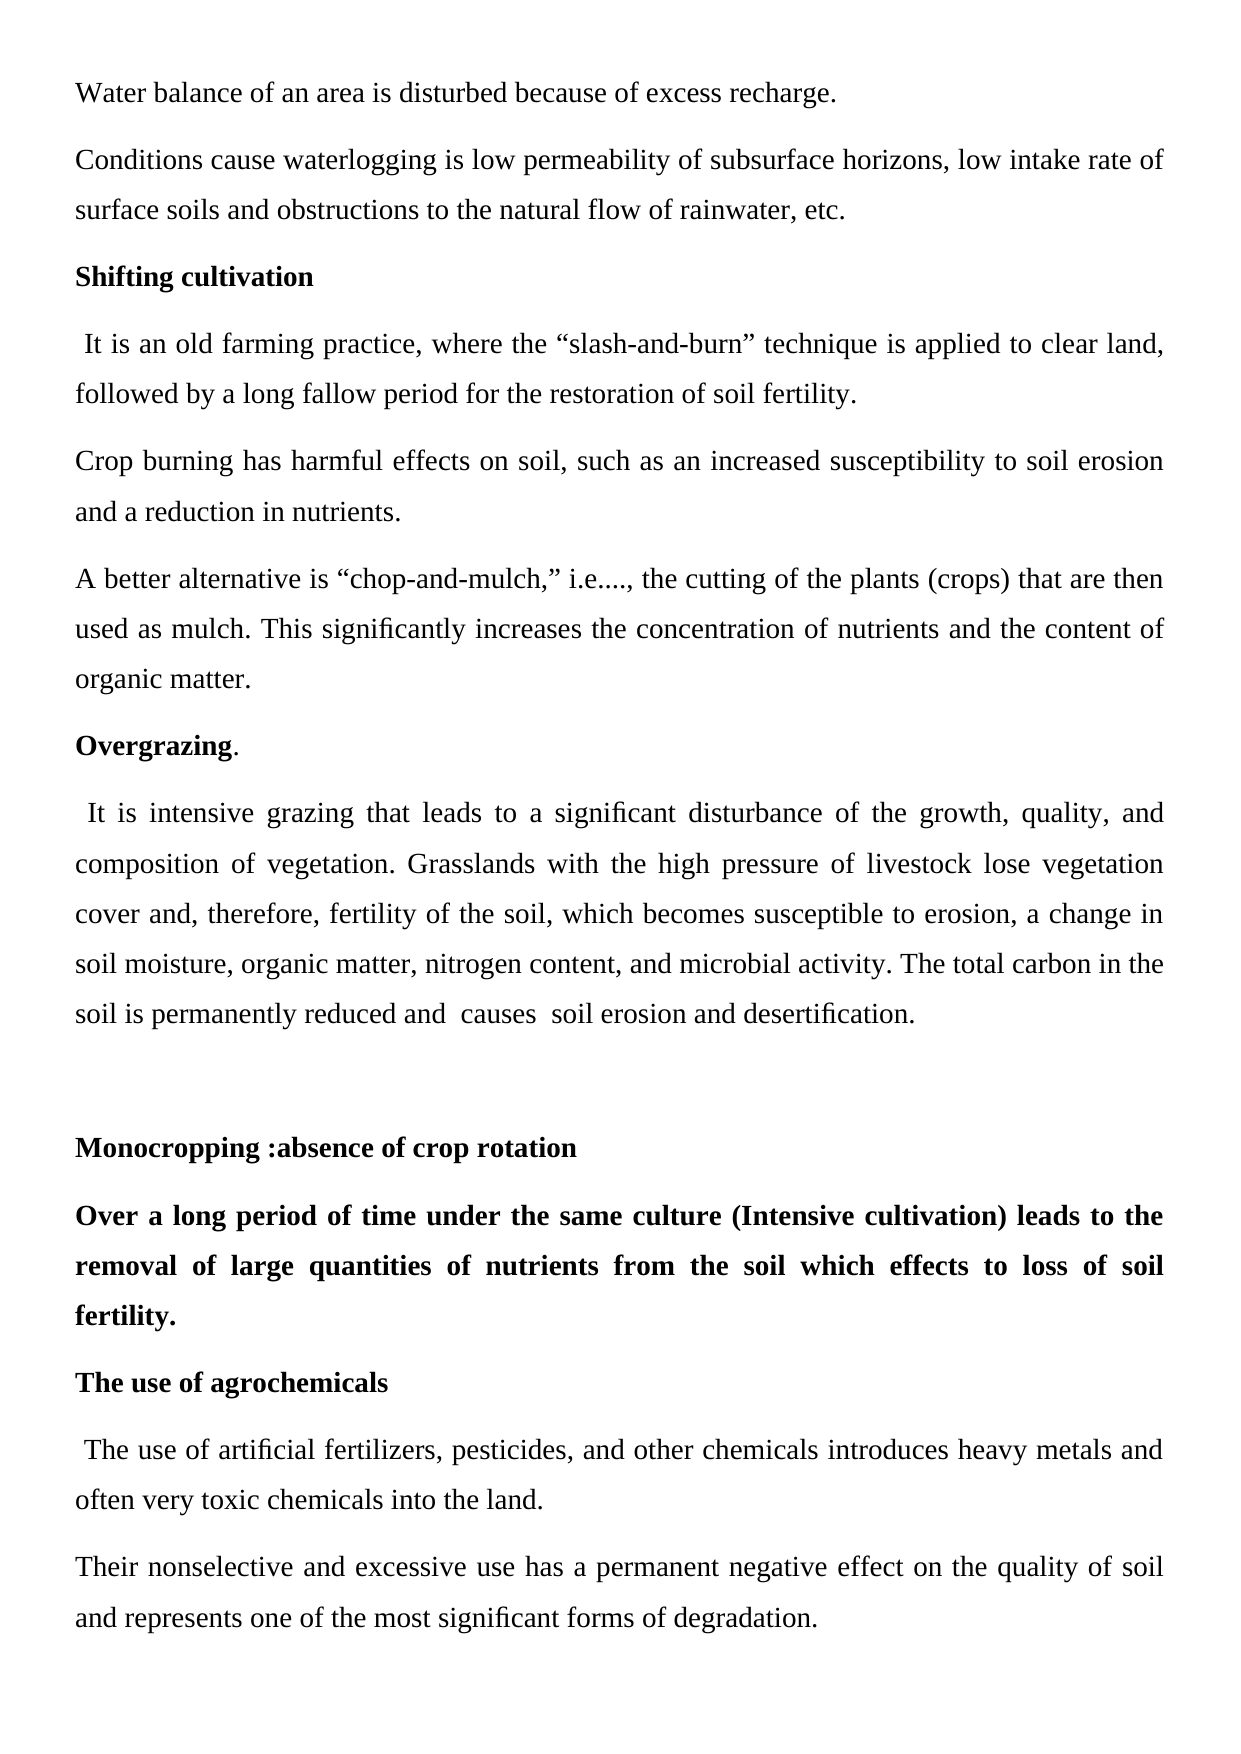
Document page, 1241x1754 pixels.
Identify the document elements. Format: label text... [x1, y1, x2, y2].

text It is intensive grazing that leads to a signiﬁcant disturbance of the growth, quality, and composition of vegetation. Grasslands with the high pressure of livestock lose vegetation cover and, therefore, fertility of the soil, which becomes susceptible to erosion, a change in soil moisture, organic matter, nitrogen content, and microbial activity. The total carbon in the soil is permanently reduced and causes soil erosion and desertiﬁcation. [75, 795, 1165, 1030]
text Monocropping :absence of crop rotation [75, 1131, 1165, 1164]
text Crop burning has harmful effects on soil, such as an increased susceptibility to soil erosion and a reduction in nutrients. [75, 443, 1165, 527]
text Over a long period of time under the same culture (Intensive cultivation) leads to the removal of large quantities of nutrients from the soil which effects to loss of soil fertility. [75, 1198, 1165, 1332]
text Water balance of an area is disturbed because of excess recharge. [75, 75, 1165, 108]
text Conditions cause waterlogging is low permeability of subsurface horizons, low intake rate of surface soils and obstructions to the natural flow of rainwater, etc. [75, 142, 1165, 226]
text Overgrazing. [75, 728, 1165, 762]
text A better alternative is “chop-and-mulch,” i.e...., the cutting of the plants (crops) that are then used as mulch. This signiﬁcantly increases the concentration of nutrients and the content of organic matter. [75, 561, 1165, 695]
text Shifting cultivation [75, 259, 1165, 293]
text The use of artiﬁcial fertilizers, pesticides, and other chemicals introduces heavy metals and often very toxic chemicals into the land. [75, 1432, 1165, 1516]
text It is an old farming practice, where the “slash-and-burn” technique is applied to clear land, followed by a long fallow period for the restoration of soil fertility. [75, 326, 1165, 410]
text The use of agrochemicals [75, 1365, 1165, 1399]
text Their nonselective and excessive use has a permanent negative effect on the quality of soil and represents one of the most signiﬁcant forms of degradation. [75, 1549, 1165, 1633]
